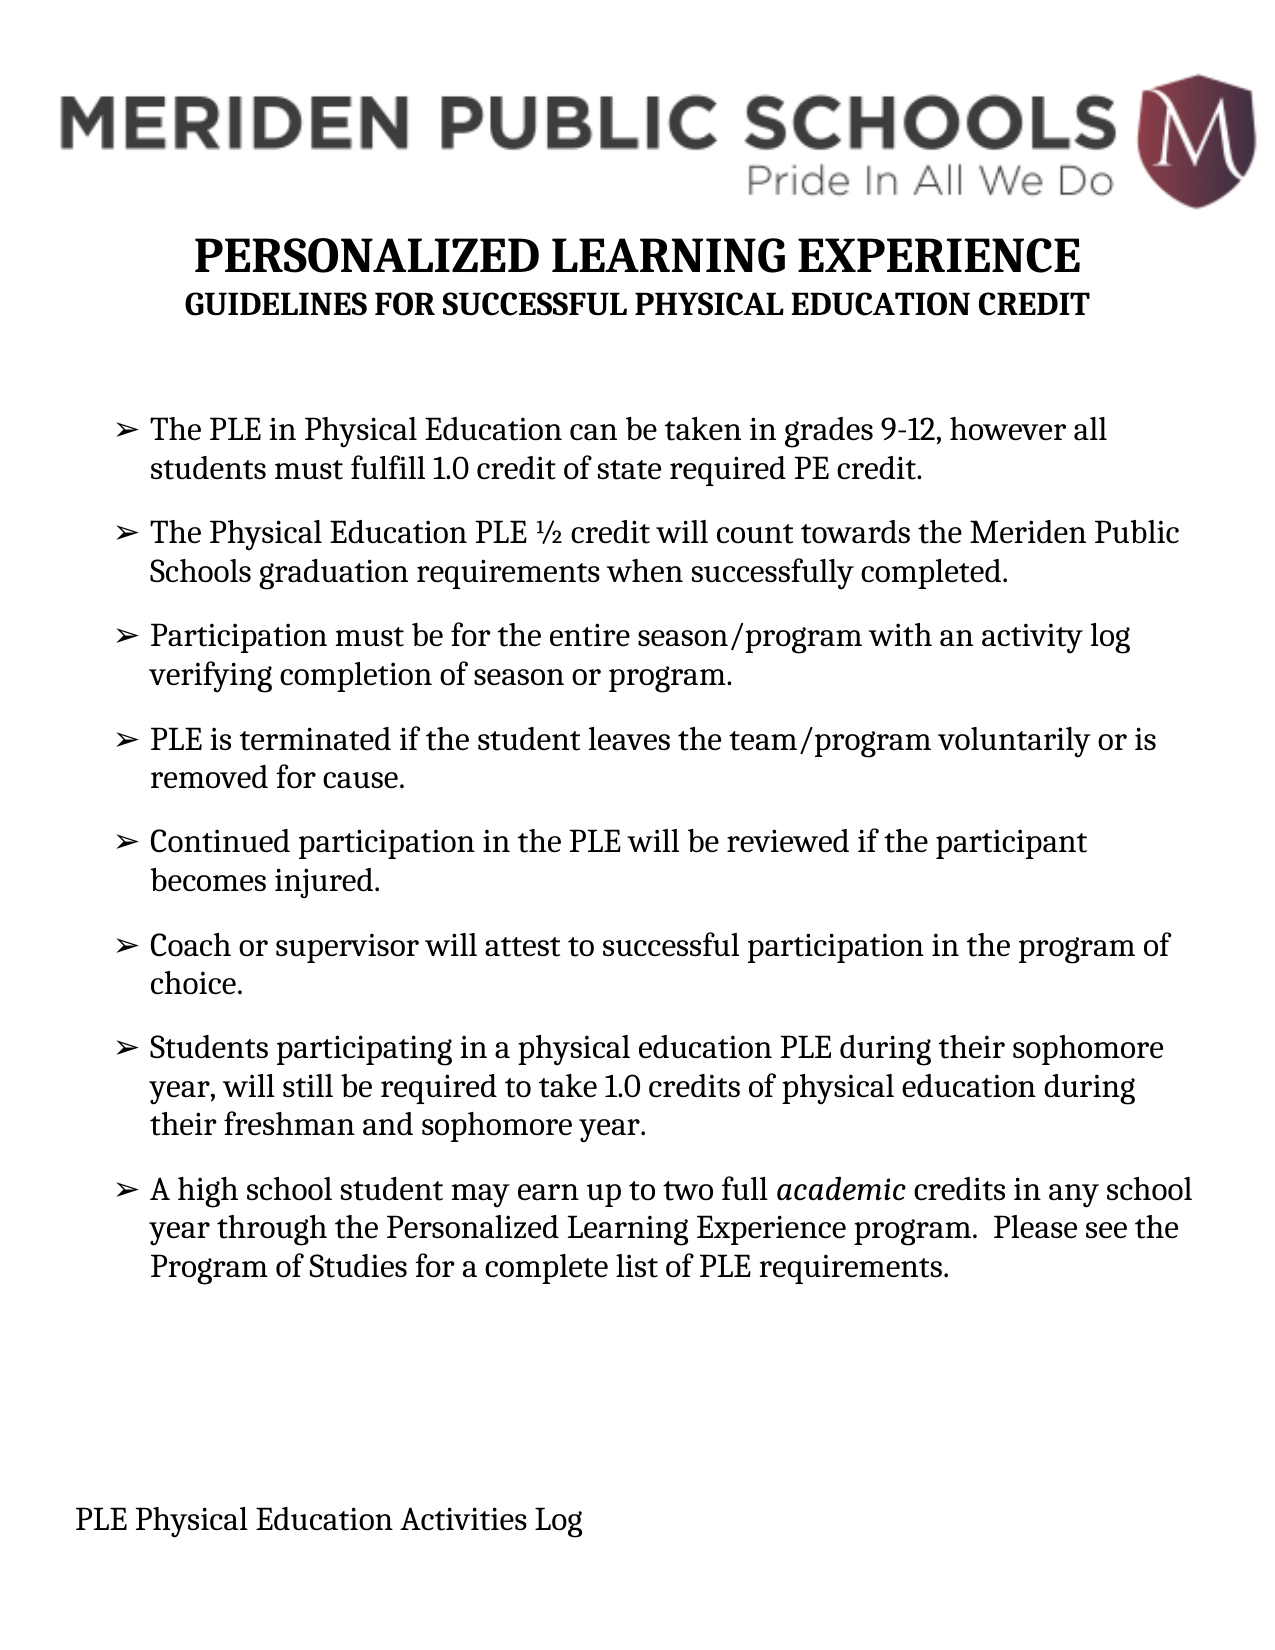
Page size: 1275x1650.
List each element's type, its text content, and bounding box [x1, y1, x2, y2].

list Participation must be for the entire season/program with an activity log verifying completion of season or program. [112, 616, 1200, 693]
list The Physical Education PLE ½ credit will count towards the Meriden Public Schools graduation requirements when successfully completed. [112, 512, 1200, 591]
list Coach or supervisor will attest to successful participation in the program of choice. [112, 924, 1200, 1003]
text PERSONALIZED LEARNING EXPERIENCE [75, 228, 1200, 285]
text GUIDELINES FOR SUCCESSFUL PHYSICAL EDUCATION CREDIT [75, 285, 1200, 323]
text PLE Physical Education Activities Log [75, 1500, 1200, 1539]
list A high school student may earn up to two full academic credits in any school year through the Personalized Learning Experience program. Please see the Program of Studies for a complete list of PLE requirements. [112, 1169, 1200, 1285]
list PLE is terminated if the student leaves the team/program voluntarily or is removed for cause. [112, 718, 1200, 797]
list Continued participation in the PLE will be reviewed if the participant becomes injured. [112, 822, 1200, 899]
list Students participating in a physical education PLE during their sophomore year, will still be required to take 1.0 credits of physical education during their freshman and sophomore year. [112, 1028, 1200, 1144]
list The PLE in Physical Education can be taken in grades 9-12, however all students must fulfill 1.0 credit of state required PE credit. [112, 409, 1200, 487]
picture [43, 56, 1275, 228]
